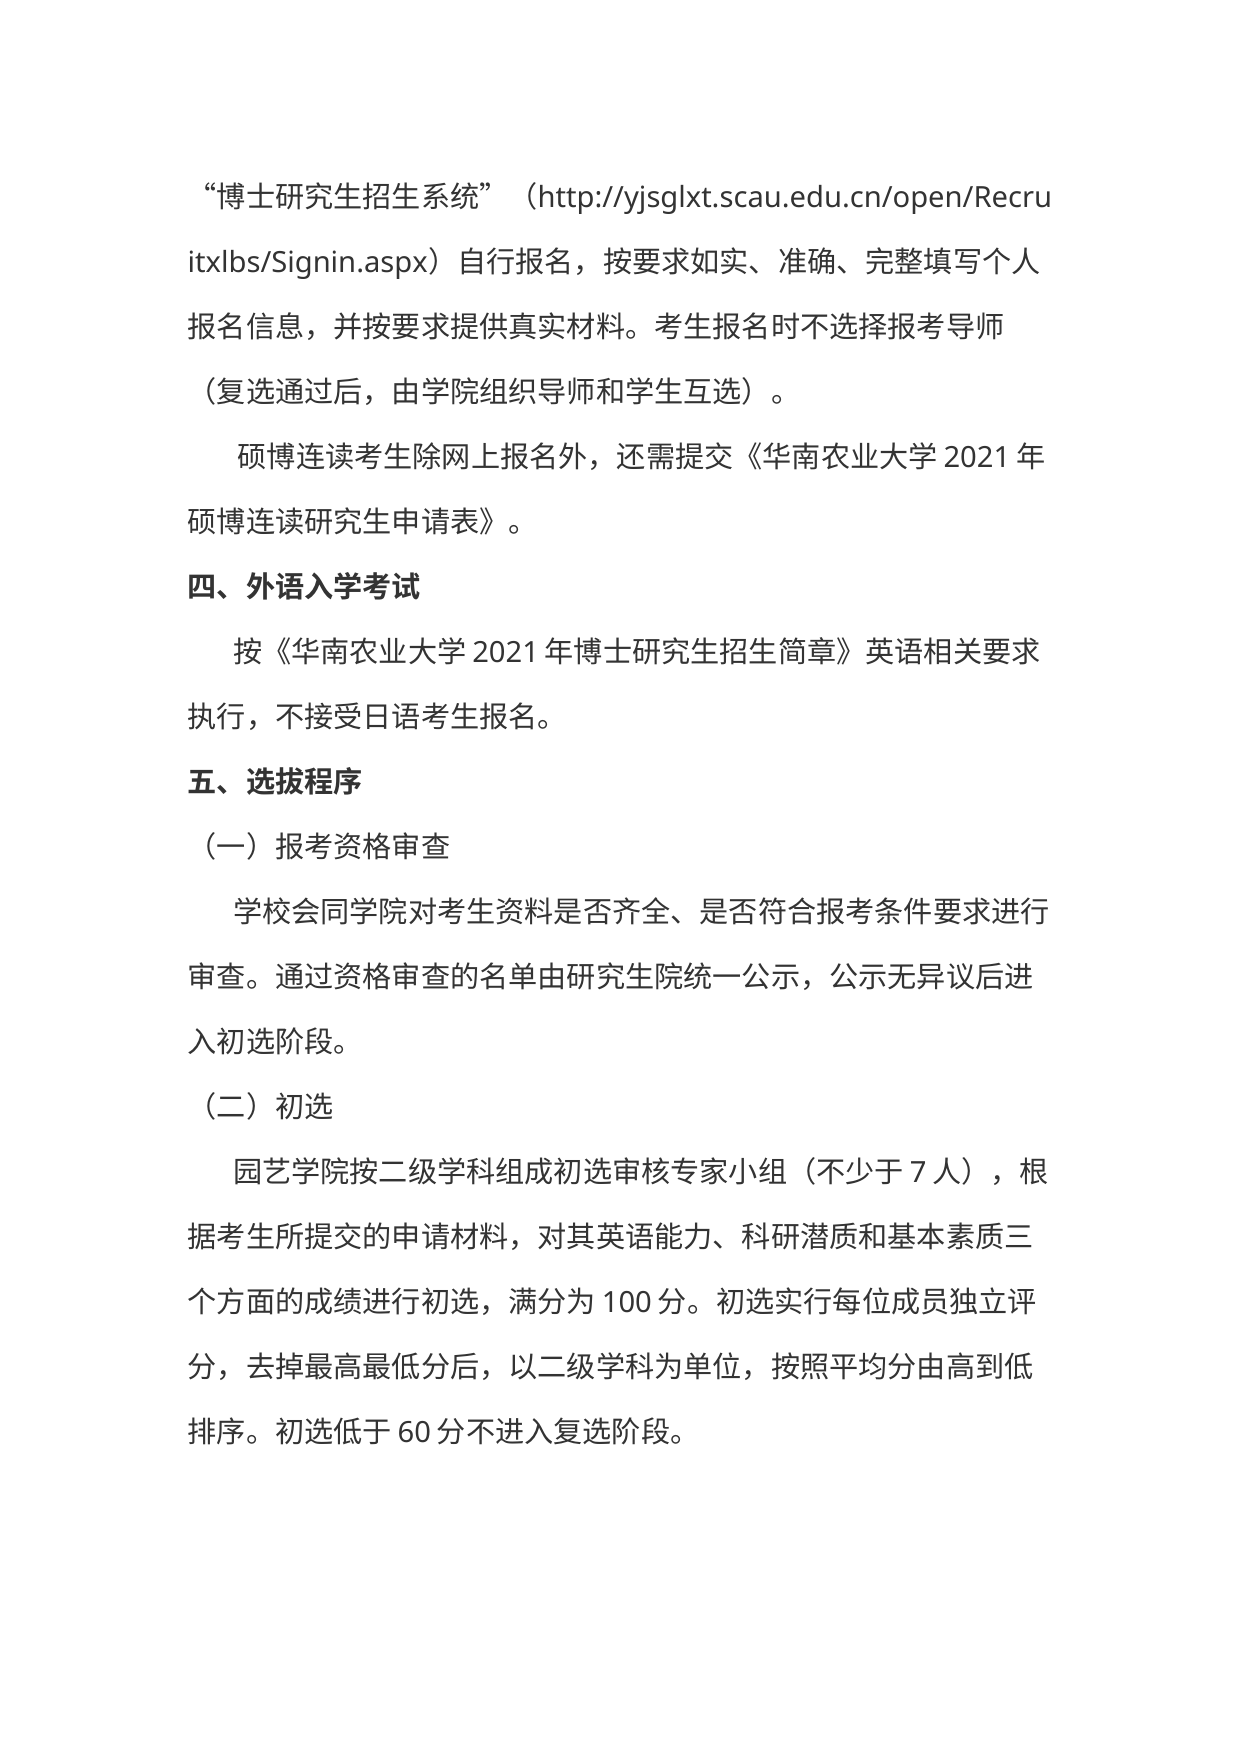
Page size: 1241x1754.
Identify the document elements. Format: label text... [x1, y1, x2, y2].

text （二）初选 [187, 1072, 1053, 1137]
text 按《华南农业大学2021年博士研究生招生简章》英语相关要求执行，不接受日语考生报名。 [187, 617, 1053, 747]
text 五、选拔程序 [187, 747, 1053, 812]
text 四、外语入学考试 [187, 552, 1053, 617]
text 学校会同学院对考生资料是否齐全、是否符合报考条件要求进行审查。通过资格审查的名单由研究生院统一公示，公示无异议后进入初选阶段。 [187, 877, 1053, 1072]
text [187, 162, 1053, 422]
text 园艺学院按二级学科组成初选审核专家小组（不少于7人），根据考生所提交的申请材料，对其英语能力、科研潜质和基本素质三个方面的成绩进行初选，满分为100分。初选实行每位成员独立评分，去掉最高最低分后，以二级学科为单位，按照平均分由高到低排序。初选低于60分不进入复选阶段。 [187, 1137, 1053, 1462]
text （一）报考资格审查 [187, 812, 1053, 877]
text 硕博连读考生除网上报名外，还需提交《华南农业大学2021年硕博连读研究生申请表》。 [187, 422, 1053, 552]
